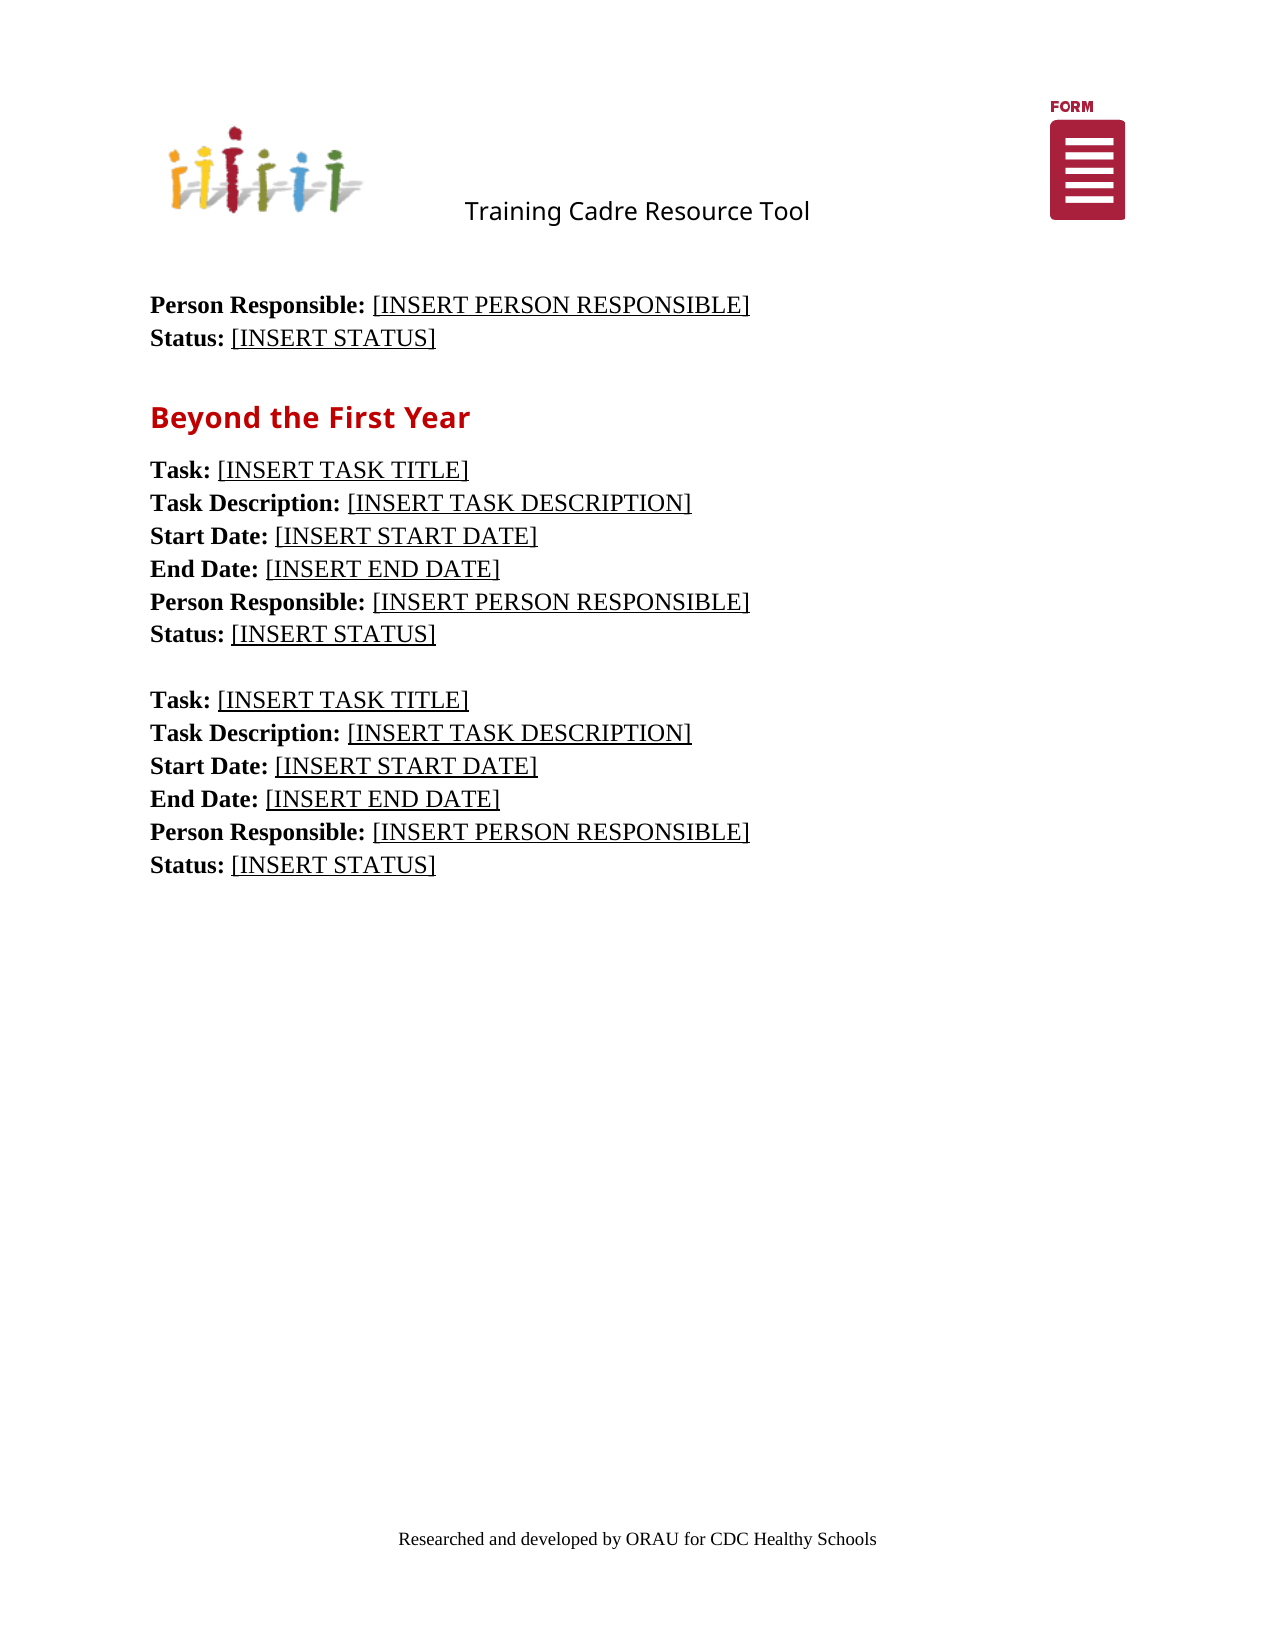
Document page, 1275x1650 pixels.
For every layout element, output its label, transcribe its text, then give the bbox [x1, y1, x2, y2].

text Task Description: [INSERT TASK DESCRIPTION] [150, 718, 1125, 747]
text End Date: [INSERT END DATE] [150, 554, 1125, 582]
text Task: [INSERT TASK TITLE] [150, 685, 1125, 714]
text Start Date: [INSERT START DATE] [150, 521, 1125, 549]
text Status: [INSERT STATUS] [150, 323, 1125, 351]
picture [150, 122, 375, 220]
subtitle Beyond the First Year [150, 397, 1125, 437]
text Task Description: [INSERT TASK DESCRIPTION] [150, 488, 1125, 517]
text End Date: [INSERT END DATE] [150, 784, 1125, 813]
text Person Responsible: [INSERT PERSON RESPONSIBLE] [150, 290, 1125, 318]
text Person Responsible: [INSERT PERSON RESPONSIBLE] [150, 817, 1125, 846]
text Start Date: [INSERT START DATE] [150, 751, 1125, 780]
picture [1050, 100, 1125, 220]
text Status: [INSERT STATUS] [150, 619, 1125, 648]
text Person Responsible: [INSERT PERSON RESPONSIBLE] [150, 587, 1125, 615]
text Task: [INSERT TASK TITLE] [150, 455, 1125, 484]
text Status: [INSERT STATUS] [150, 850, 1125, 879]
